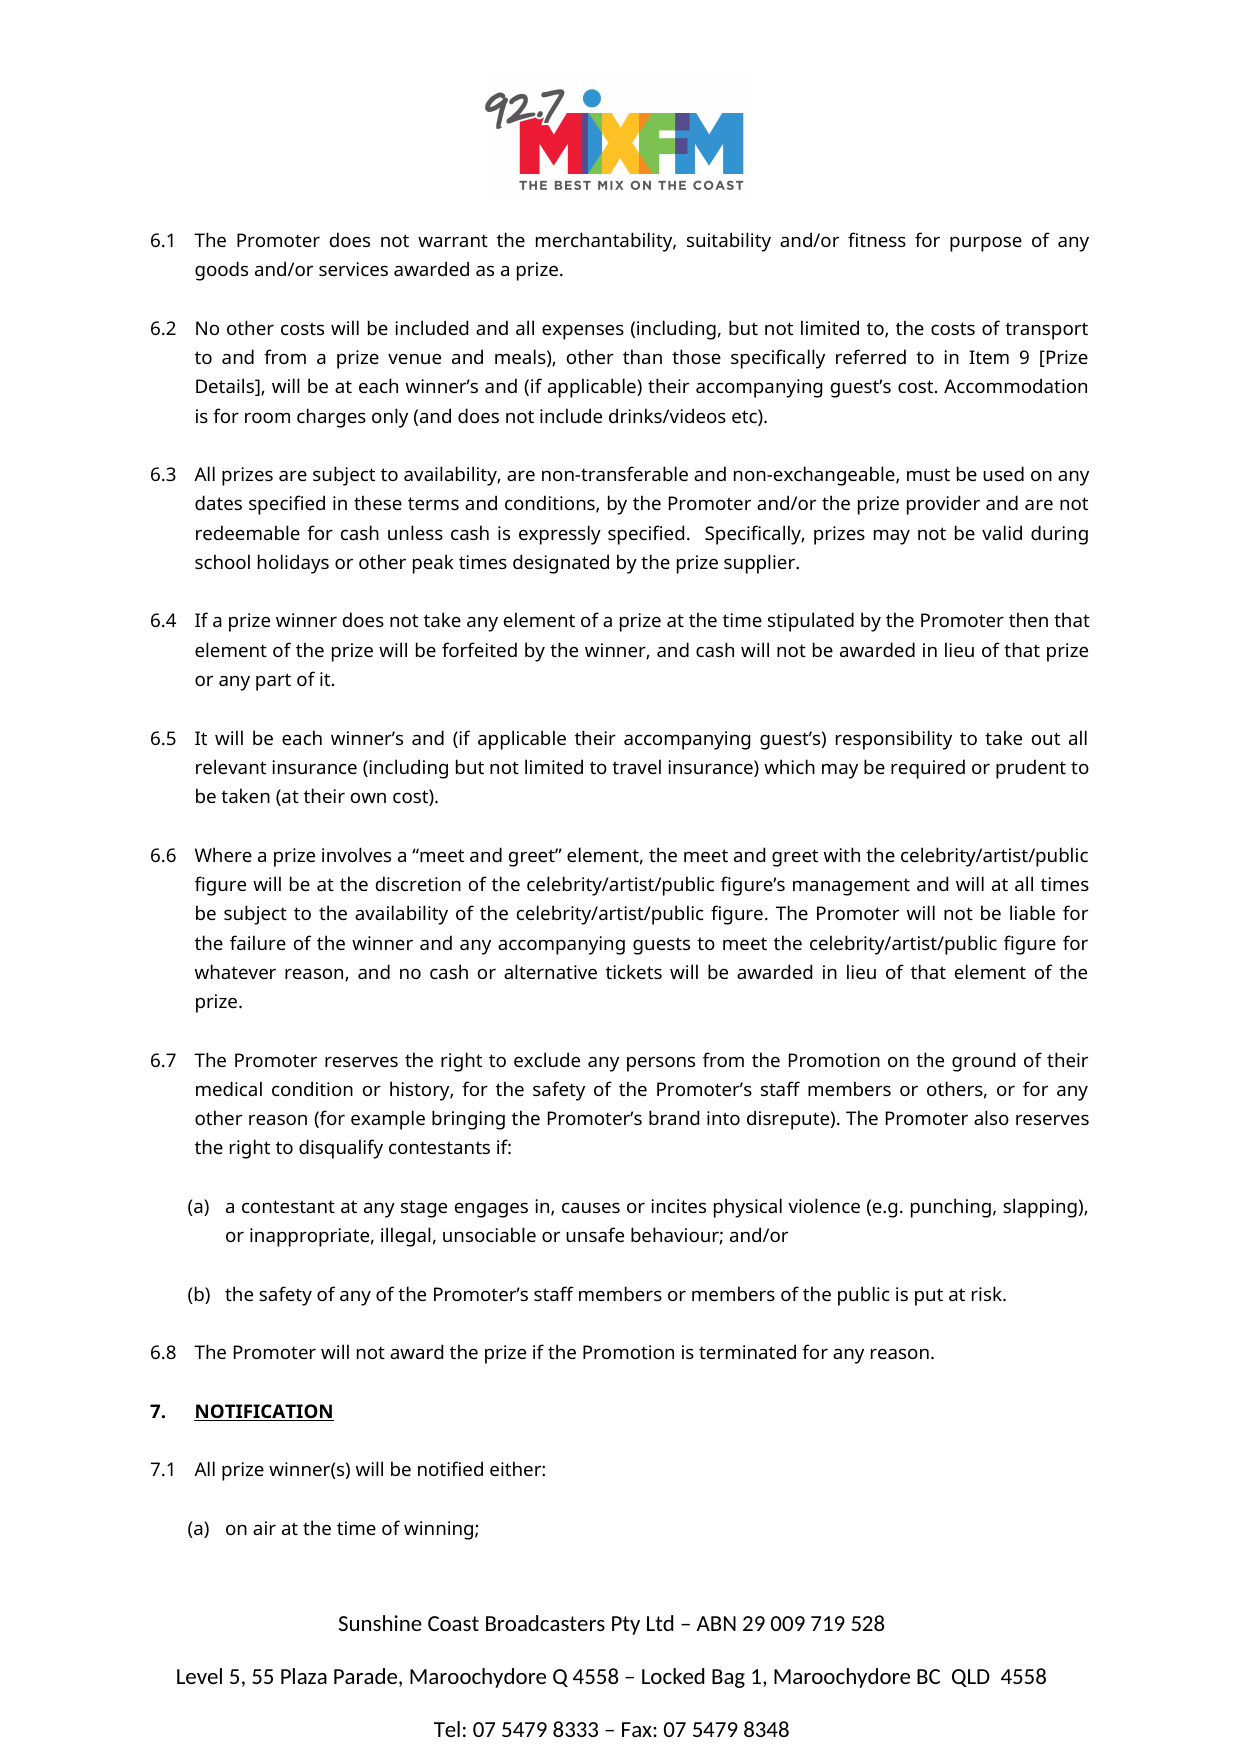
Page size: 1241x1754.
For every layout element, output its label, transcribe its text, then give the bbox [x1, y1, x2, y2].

list All prizes are subject to availability, are non-transferable and non-exchangeable, must be used on any dates specified in these terms and conditions, by the Promoter and/or the prize provider and are not redeemable for cash unless cash is expressly specified. Specifically, prizes may not be valid during school holidays or other peak times designated by the prize supplier. [150, 461, 1090, 575]
list The Promoter will not award the prize if the Promotion is terminated for any reason. [150, 1339, 1090, 1365]
list Where a prize involves a “meet and greet” element, the meet and greet with the celebrity/artist/public figure will be at the discretion of the celebrity/artist/public figure’s management and will at all times be subject to the availability of the celebrity/artist/public figure. The Promoter will not be liable for the failure of the winner and any accompanying guests to meet the celebrity/artist/public figure for whatever reason, and no cash or alternative tickets will be awarded in lieu of that element of the prize. [150, 842, 1090, 1014]
list The Promoter reserves the right to exclude any persons from the Promotion on the ground of their medical condition or history, for the safety of the Promoter’s staff members or others, or for any other reason (for example bringing the Promoter’s brand into disrepute). The Promoter also reserves the right to disqualify contestants if: [150, 1047, 1090, 1160]
list NOTIFICATION [150, 1398, 1090, 1424]
list on air at the time of winning; [187, 1515, 1090, 1541]
list It will be each winner’s and (if applicable their accompanying guest’s) responsibility to take out all relevant insurance (including but not limited to travel insurance) which may be required or prudent to be taken (at their own cost). [150, 725, 1090, 809]
list a contestant at any stage engages in, causes or incites physical violence (e.g. punching, slapping), or inappropriate, illegal, unsociable or unsafe behaviour; and/or [187, 1193, 1090, 1248]
list No other costs will be included and all expenses (including, but not limited to, the costs of transport to and from a prize venue and meals), other than those specifically referred to in Item 9 [Prize Details], will be at each winner’s and (if applicable) their accompanying guest’s cost. Accommodation is for room charges only (and does not include drinks/videos etc). [150, 315, 1090, 428]
list If a prize winner does not take any element of a prize at the time stipulated by the Promoter then that element of the prize will be forfeited by the winner, and cash will not be awarded in lieu of that prize or any part of it. [150, 608, 1090, 692]
list All prize winner(s) will be notified either: [150, 1457, 1090, 1482]
picture [482, 73, 758, 203]
list The Promoter does not warrant the merchantability, suitability and/or fitness for purpose of any goods and/or services awarded as a prize. [150, 227, 1090, 282]
list the safety of any of the Promoter’s staff members or members of the public is put at risk. [187, 1281, 1090, 1307]
